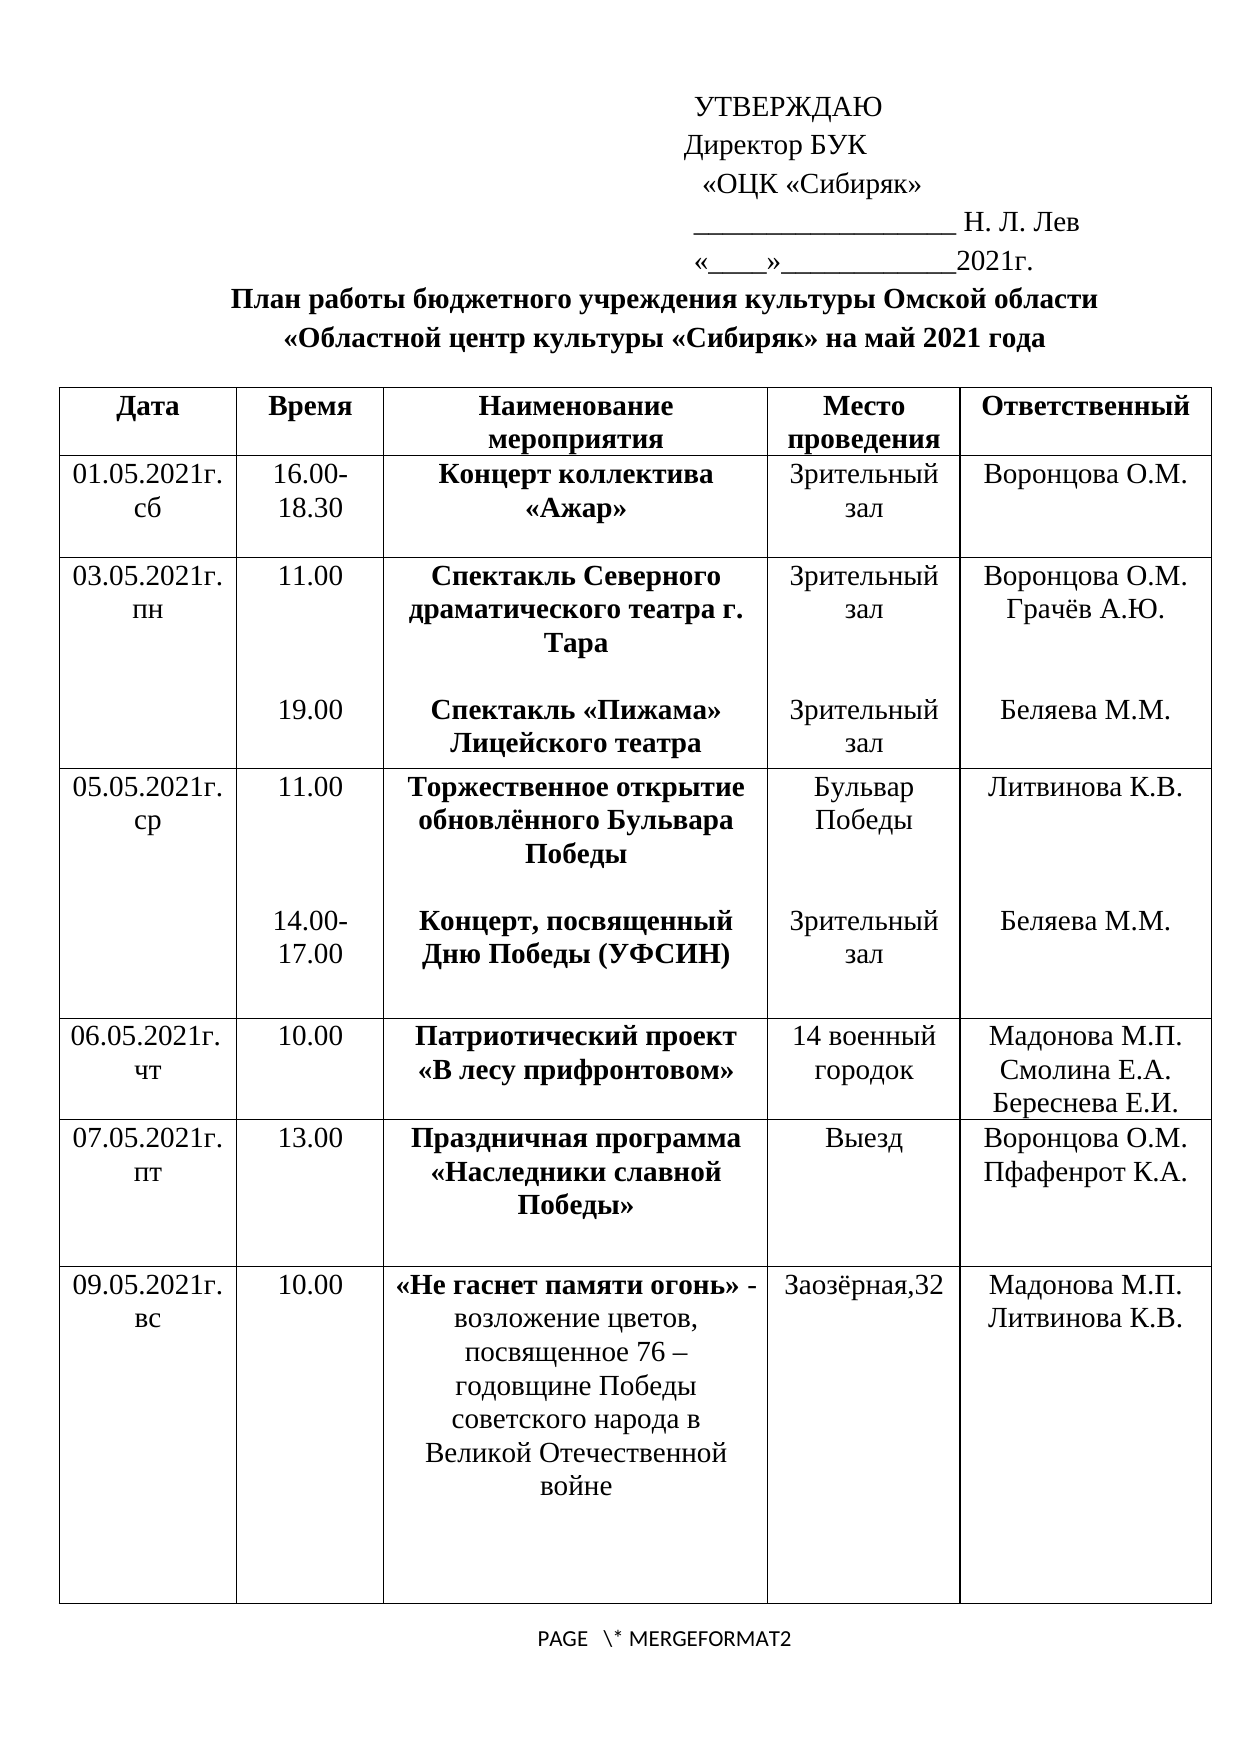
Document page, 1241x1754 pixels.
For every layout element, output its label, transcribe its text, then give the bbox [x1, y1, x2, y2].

table_cell 01.05.2021г. сб [60, 456, 236, 557]
table_cell 05.05.2021г. ср [60, 769, 236, 1017]
table_header Дата [60, 388, 236, 455]
table_cell Мадонова М.П. Литвинова К.В. [961, 1267, 1211, 1602]
table_cell 16.00-18.30 [237, 456, 383, 557]
table_cell Заозёрная,32 [768, 1267, 959, 1602]
table_cell 14 военный городок [768, 1019, 959, 1119]
table_cell 11.00 14.00-17.00 [237, 769, 383, 1017]
table_cell Концерт коллектива «Ажар» [384, 456, 767, 557]
table_cell «Не гаснет памяти огонь» - возложение цветов, посвященное 76 – годовщине Победы советского народа в Великой Отечественной войне [384, 1267, 767, 1602]
table_cell Воронцова О.М. Пфафенрот К.А. [961, 1120, 1211, 1266]
table_cell Литвинова К.В. Беляева М.М. [961, 769, 1211, 1017]
table_cell 13.00 [237, 1120, 383, 1266]
table_header Ответственный [961, 388, 1211, 455]
table_cell Воронцова О.М. [961, 456, 1211, 557]
table_cell Праздничная программа «Наследники славной Победы» [384, 1120, 767, 1266]
table_cell Патриотический проект «В лесу прифронтовом» [384, 1019, 767, 1119]
table_cell 09.05.2021г. вс [60, 1267, 236, 1602]
table_cell 10.00 [237, 1019, 383, 1119]
table_cell 11.00 19.00 [237, 558, 383, 768]
text «Областной центр культуры «Сибиряк» на май 2021 года [103, 320, 1226, 353]
text План работы бюджетного учреждения культуры Омской области [103, 281, 1226, 315]
table_cell Бульвар Победы Зрительный зал [768, 769, 959, 1017]
table_cell Мадонова М.П. Смолина Е.А. Береснева Е.И. [961, 1019, 1211, 1119]
table_cell 06.05.2021г. чт [60, 1019, 236, 1119]
text «ОЦК «Сибиряк» [103, 166, 1226, 199]
table_header Наименование мероприятия [384, 388, 767, 455]
table_cell Зрительный зал [768, 456, 959, 557]
table_cell Торжественное открытие обновлённого Бульвара Победы Концерт, посвященный Дню Победы (УФСИН) [384, 769, 767, 1017]
table_cell Спектакль Северного драматического театра г. Тара Спектакль «Пижама» Лицейского театра [384, 558, 767, 768]
table_header Время [237, 388, 383, 455]
text Директор БУК [103, 127, 1226, 161]
table_cell Выезд [768, 1120, 959, 1266]
text УТВЕРЖДАЮ [693, 89, 1226, 122]
table_cell 03.05.2021г. пн [60, 558, 236, 768]
table_cell Воронцова О.М. Грачёв А.Ю. Беляева М.М. [961, 558, 1211, 768]
table_cell 10.00 [237, 1267, 383, 1602]
table_cell Зрительный зал Зрительный зал [768, 558, 959, 768]
table_cell 07.05.2021г. пт [60, 1120, 236, 1266]
table_header Место проведения [768, 388, 959, 455]
text __________________ Н. Л. Лев «____»____________2021г. [693, 204, 1226, 276]
